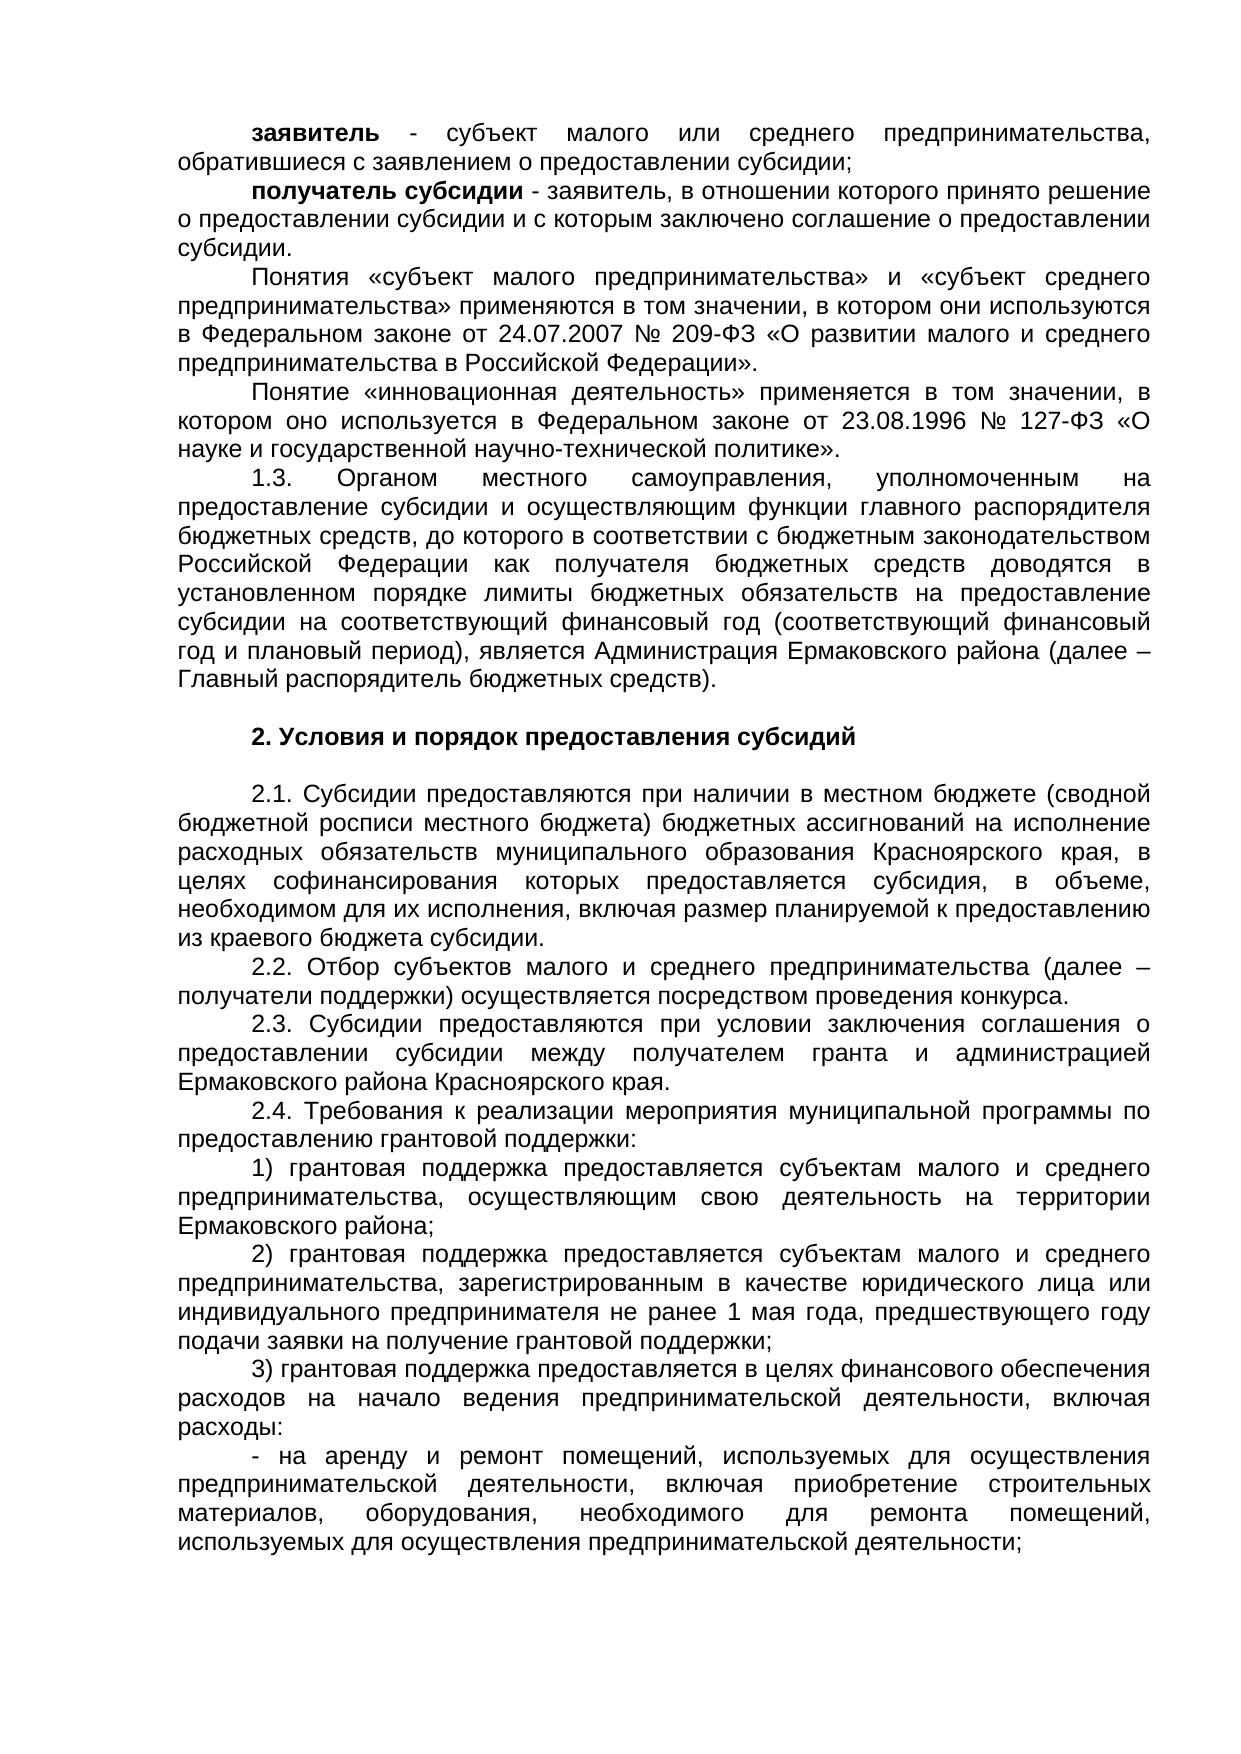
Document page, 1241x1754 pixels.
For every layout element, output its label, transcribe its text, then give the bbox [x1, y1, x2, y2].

text 2) грантовая поддержка предоставляется субъектам малого и среднего предпринимательства, зарегистрированным в качестве юридического лица или индивидуального предпринимателя не ранее 1 мая года, предшествующего году подачи заявки на получение грантовой поддержки; [177, 1239, 1152, 1354]
text 2.3. Субсидии предоставляются при условии заключения соглашения о предоставлении субсидии между получателем гранта и администрацией Ермаковского района Красноярского края. [177, 1009, 1152, 1096]
text Понятие «инновационная деятельность» применяется в том значении, в котором оно используется в Федеральном законе от 23.08.1996 № 127-ФЗ «О науке и государственной научно-технической политике». [177, 377, 1152, 463]
text 1.3. Органом местного самоуправления, уполномоченным на предоставление субсидии и осуществляющим функции главного распорядителя бюджетных средств, до которого в соответствии с бюджетным законодательством Российской Федерации как получателя бюджетных средств доводятся в установленном порядке лимиты бюджетных обязательств на предоставление субсидии на соответствующий финансовый год (соответствующий финансовый год и плановый период), является Администрация Ермаковского района (далее – Главный распорядитель бюджетных средств). [177, 463, 1152, 693]
text Понятия «субъект малого предпринимательства» и «субъект среднего предпринимательства» применяются в том значении, в котором они используются в Федеральном законе от 24.07.2007 № 209-ФЗ «О развитии малого и среднего предпринимательства в Российской Федерации». [177, 262, 1152, 377]
text 2.4. Требования к реализации мероприятия муниципальной программы по предоставлению грантовой поддержки: [177, 1096, 1152, 1153]
text получатель субсидии - заявитель, в отношении которого принято решение о предоставлении субсидии и с которым заключено соглашение о предоставлении субсидии. [177, 176, 1152, 262]
text 2.2. Отбор субъектов малого и среднего предпринимательства (далее – получатели поддержки) осуществляется посредством проведения конкурса. [177, 952, 1152, 1009]
text 2.1. Субсидии предоставляются при наличии в местном бюджете (сводной бюджетной росписи местного бюджета) бюджетных ассигнований на исполнение расходных обязательств муниципального образования Красноярского края, в целях софинансирования которых предоставляется субсидия, в объеме, необходимом для их исполнения, включая размер планируемой к предоставлению из краевого бюджета субсидии. [177, 779, 1152, 952]
text 1) грантовая поддержка предоставляется субъектам малого и среднего предпринимательства, осуществляющим свою деятельность на территории Ермаковского района; [177, 1153, 1152, 1239]
text 3) грантовая поддержка предоставляется в целях финансового обеспечения расходов на начало ведения предпринимательской деятельности, включая расходы: [177, 1354, 1152, 1441]
text - на аренду и ремонт помещений, используемых для осуществления предпринимательской деятельности, включая приобретение строительных материалов, оборудования, необходимого для ремонта помещений, используемых для осуществления предпринимательской деятельности; [177, 1441, 1152, 1556]
text заявитель - субъект малого или среднего предпринимательства, обратившиеся с заявлением о предоставлении субсидии; [177, 118, 1152, 176]
text 2. Условия и порядок предоставления субсидий [177, 722, 1152, 751]
